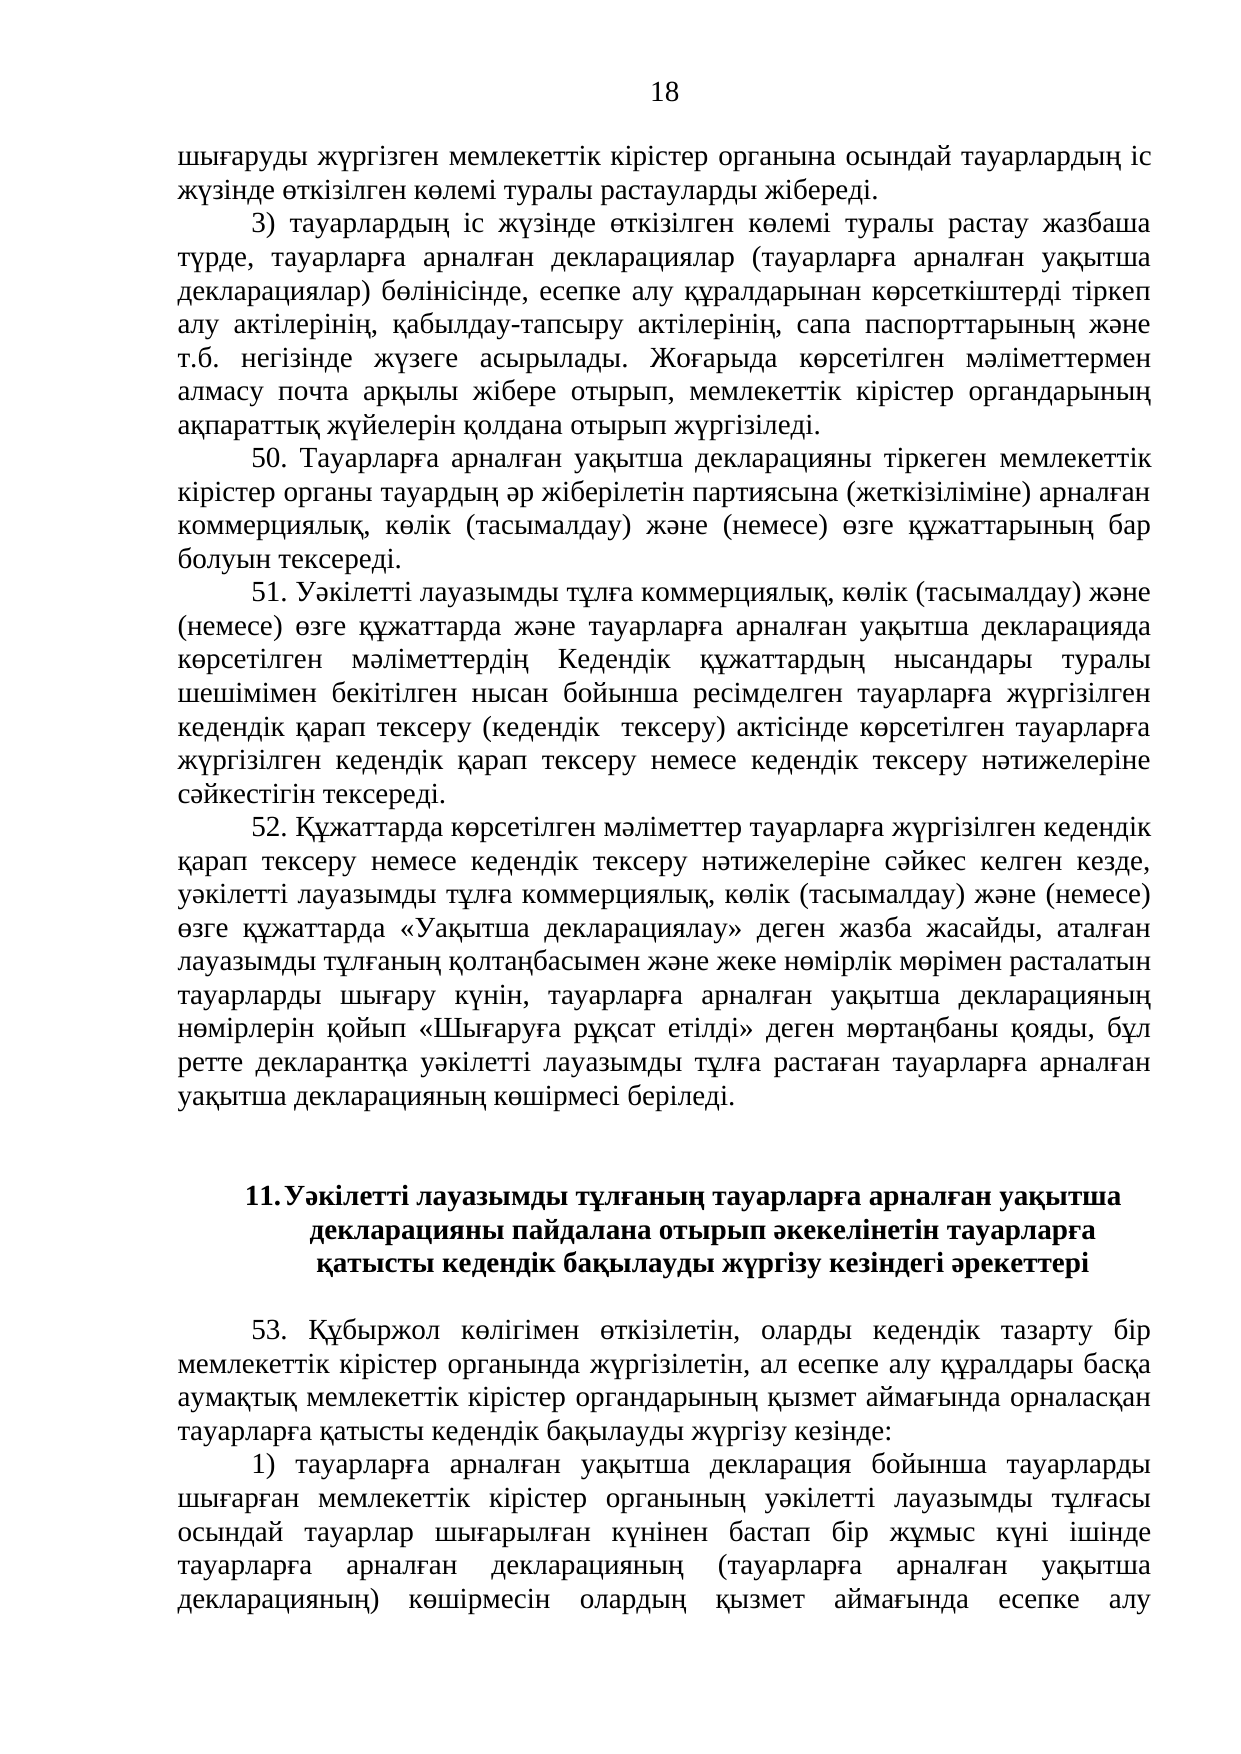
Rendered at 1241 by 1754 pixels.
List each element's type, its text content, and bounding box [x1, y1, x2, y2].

text 51. Уәкілетті лауазымды тұлға коммерциялық, көлік (тасымалдау) және (немесе) өзге құжаттарда және тауарларға арналған уақытша декларацияда көрсетілген мәліметтердің Кедендік құжаттардың нысандары туралы шешімімен бекітілген нысан бойынша ресімделген тауарларға жүргізілген кедендік қарап тексеру (кедендік тексеру) актісінде көрсетілген тауарларға жүргізілген кедендік қарап тексеру немесе кедендік тексеру нәтижелеріне сәйкестігін тексереді. [177, 574, 1152, 809]
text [177, 138, 1152, 206]
text 50. Тауарларға арналған уақытша декларацияны тіркеген мемлекеттік кірістер органы тауардың әр жіберілетін партиясына (жеткізіліміне) арналған коммерциялық, көлік (тасымалдау) және (немесе) өзге құжаттарының бар болуын тексереді. [177, 440, 1152, 574]
text 52. Құжаттарда көрсетілген мәліметтер тауарларға жүргізілген кедендік қарап тексеру немесе кедендік тексеру нәтижелеріне сәйкес келген кезде, уәкілетті лауазымды тұлға коммерциялық, көлік (тасымалдау) және (немесе) өзге құжаттарда «Уақытша декларациялау» деген жазба жасайды, аталған лауазымды тұлғаның қолтаңбасымен және жеке нөмірлік мөрімен расталатын тауарларды шығару күнін, тауарларға арналған уақытша декларацияның нөмірлерін қойып «Шығаруға рұқсат етілді» деген мөртаңбаны қояды, бұл ретте декларантқа уәкілетті лауазымды тұлға растаған тауарларға арналған уақытша декларацияның көшірмесі беріледі. [177, 809, 1152, 1111]
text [177, 1447, 1152, 1614]
text 53. Құбыржол көлігімен өткізілетін, оларды кедендік тазарту бір мемлекеттік кірістер органында жүргізілетін, ал есепке алу құралдары басқа аумақтық мемлекеттік кірістер органдарының қызмет аймағында орналасқан тауарларға қатысты кедендік бақылауды жүргізу кезінде: [177, 1312, 1152, 1447]
text 3) тауарлардың іс жүзінде өткізілген көлемі туралы растау жазбаша түрде, тауарларға арналған декларациялар (тауарларға арналған уақытша декларациялар) бөлінісінде, есепке алу құралдарынан көрсеткіштерді тіркеп алу актілерінің, қабылдау-тапсыру актілерінің, сапа паспорттарының және т.б. негізінде жүзеге асырылады. Жоғарыда көрсетілген мәліметтермен алмасу почта арқылы жібере отырып, мемлекеттік кірістер органдарының ақпараттық жүйелерін қолдана отырып жүргізіледі. [177, 206, 1152, 440]
list Уәкілетті лауазымды тұлғаның тауарларға арналған уақытша декларацияны пайдалана отырып әкекелінетін тауарларға қатысты кедендік бақылауды жүргізу кезіндегі әрекеттері [215, 1178, 1152, 1279]
